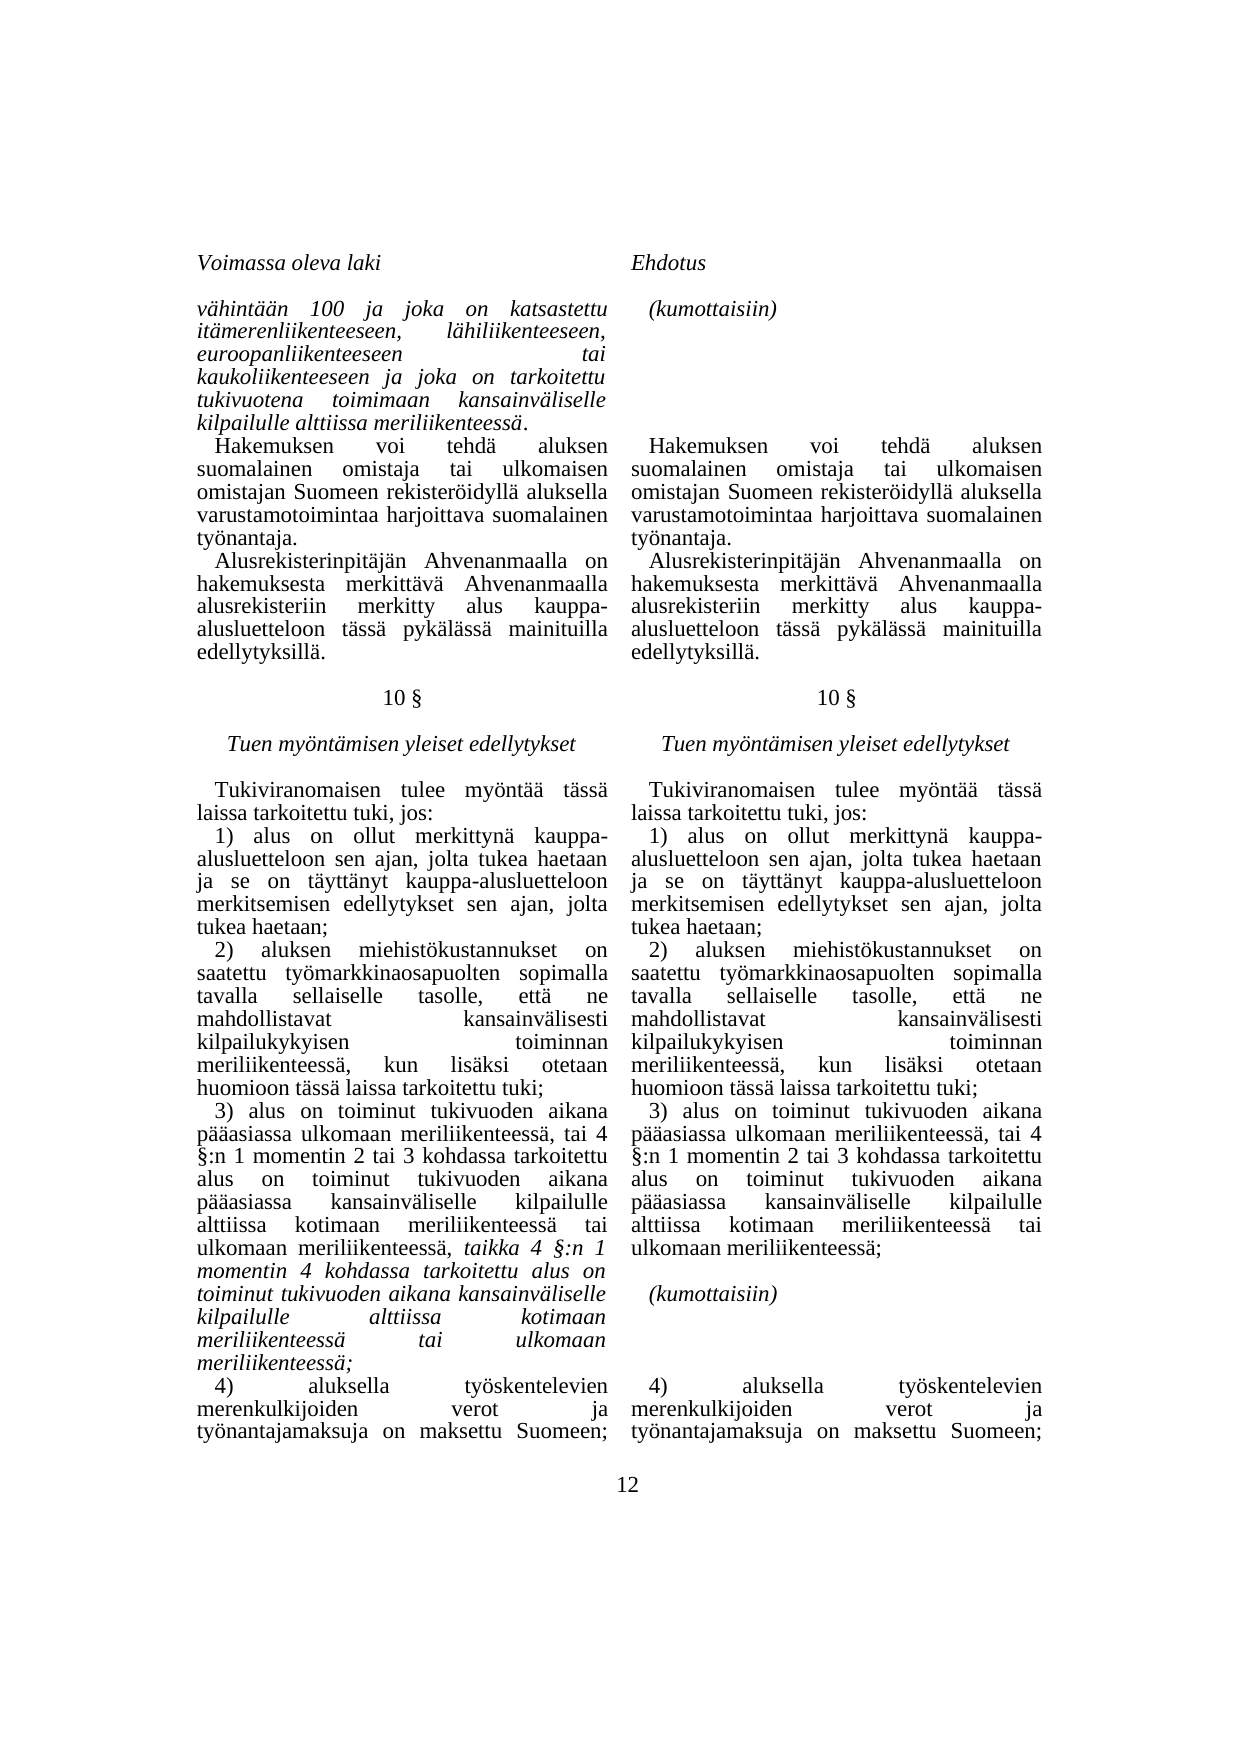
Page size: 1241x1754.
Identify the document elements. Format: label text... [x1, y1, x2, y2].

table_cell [620, 298, 1054, 1443]
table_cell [185, 298, 619, 1443]
table_header Voimassa oleva laki [185, 252, 619, 298]
table_header Ehdotus [620, 252, 1054, 298]
